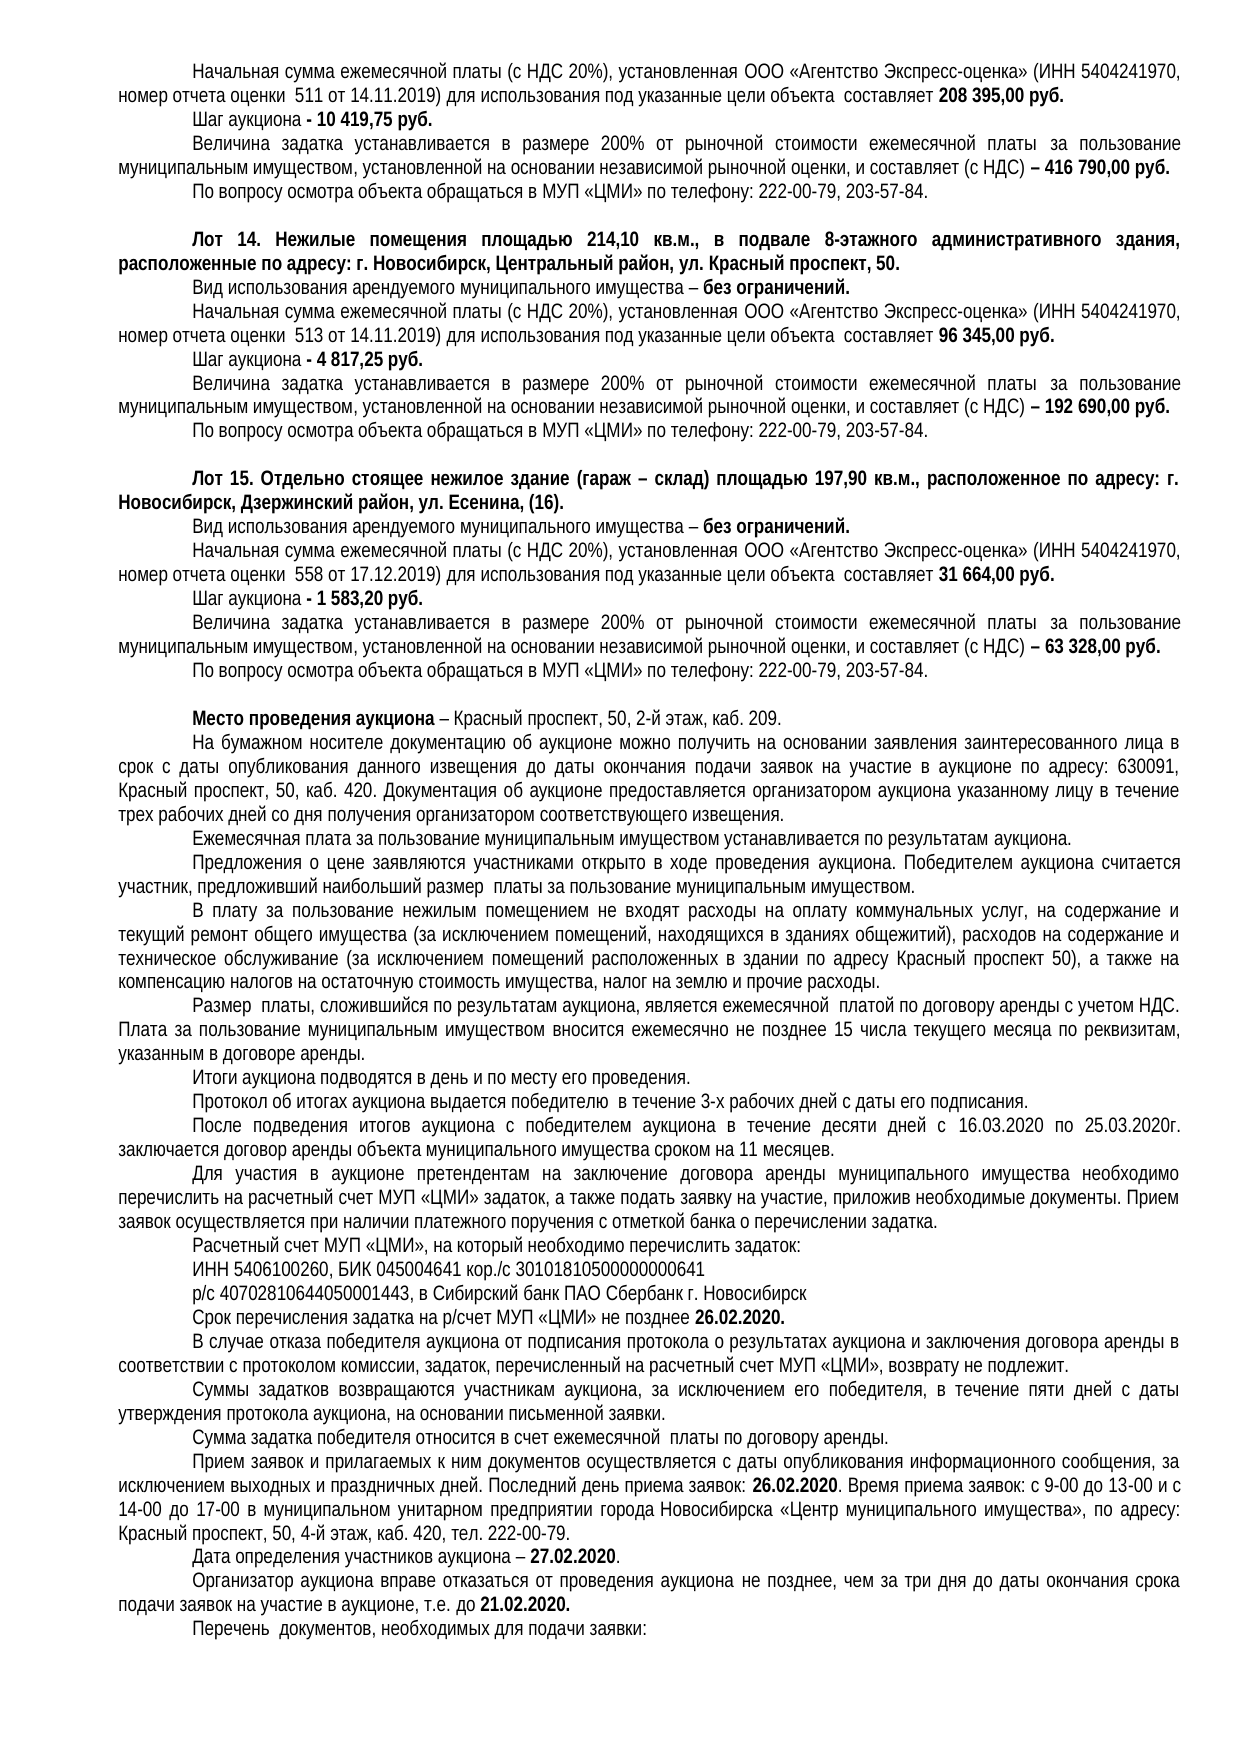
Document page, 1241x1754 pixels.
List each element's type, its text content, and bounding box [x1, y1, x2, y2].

text Величина задатка устанавливается в размере 200% от рыночной стоимости ежемесячной платы за пользование муниципальным имуществом, установленной на основании независимой рыночной оценки, и составляет (с НДС) – 192 690,00 руб. [118, 371, 1181, 418]
text Начальная сумма ежемесячной платы (с НДС 20%), установленная ООО «Агентство Экспресс-оценка» (ИНН 5404241970, номер отчета оценки 558 от 17.12.2019) для использования под указанные цели объекта составляет 31 664,00 руб. [118, 538, 1181, 586]
text Дата определения участников аукциона – 27.02.2020. [118, 1544, 1181, 1568]
text Начальная сумма ежемесячной платы (с НДС 20%), установленная ООО «Агентство Экспресс-оценка» (ИНН 5404241970, номер отчета оценки 513 от 14.11.2019) для использования под указанные цели объекта составляет 96 345,00 руб. [118, 299, 1181, 347]
text Величина задатка устанавливается в размере 200% от рыночной стоимости ежемесячной платы за пользование муниципальным имуществом, установленной на основании независимой рыночной оценки, и составляет (с НДС) – 63 328,00 руб. [118, 610, 1181, 658]
text Протокол об итогах аукциона выдается победителю в течение 3-х рабочих дней с даты его подписания. [118, 1089, 1181, 1113]
text Прием заявок и прилагаемых к ним документов осуществляется с даты опубликования информационного сообщения, за исключением выходных и праздничных дней. Последний день приема заявок: 26.02.2020. Время приема заявок: с 9-00 до 13-00 и с 14-00 до 17-00 в муниципальном унитарном предприятии города Новосибирска «Центр муниципального имущества», по адресу: Красный проспект, 50, 4-й этаж, каб. 420, тел. 222-00-79. [118, 1449, 1181, 1544]
text р/с 40702810644050001443, в Сибирский банк ПАО Сбербанк г. Новосибирск [118, 1281, 1181, 1305]
text Расчетный счет МУП «ЦМИ», на который необходимо перечислить задаток: [118, 1233, 1181, 1257]
text После подведения итогов аукциона с победителем аукциона в течение десяти дней с 16.03.2020 по 25.03.2020г. заключается договор аренды объекта муниципального имущества сроком на 11 месяцев. [118, 1113, 1181, 1161]
text На бумажном носителе документацию об аукционе можно получить на основании заявления заинтересованного лица в срок с даты опубликования данного извещения до даты окончания подачи заявок на участие в аукционе по адресу: 630091, Красный проспект, 50, каб. 420. Документация об аукционе предоставляется организатором аукциона указанному лицу в течение трех рабочих дней со дня получения организатором соответствующего извещения. [118, 730, 1181, 826]
text Предложения о цене заявляются участниками открыто в ходе проведения аукциона. Победителем аукциона считается участник, предложивший наибольший размер платы за пользование муниципальным имуществом. [118, 850, 1181, 898]
text В плату за пользование нежилым помещением не входят расходы на оплату коммунальных услуг, на содержание и текущий ремонт общего имущества (за исключением помещений, находящихся в зданиях общежитий), расходов на содержание и техническое обслуживание (за исключением помещений расположенных в здании по адресу Красный проспект 50), а также на компенсацию налогов на остаточную стоимость имущества, налог на землю и прочие расходы. [118, 898, 1181, 993]
text Начальная сумма ежемесячной платы (с НДС 20%), установленная ООО «Агентство Экспресс-оценка» (ИНН 5404241970, номер отчета оценки 511 от 14.11.2019) для использования под указанные цели объекта составляет 208 395,00 руб. [118, 59, 1181, 107]
text Сумма задатка победителя относится в счет ежемесячной платы по договору аренды. [118, 1425, 1181, 1449]
text Перечень документов, необходимых для подачи заявки: [118, 1616, 1181, 1640]
text Шаг аукциона - 4 817,25 руб. [118, 347, 1181, 371]
text Величина задатка устанавливается в размере 200% от рыночной стоимости ежемесячной платы за пользование муниципальным имуществом, установленной на основании независимой рыночной оценки, и составляет (с НДС) – 416 790,00 руб. [118, 131, 1181, 179]
text Место проведения аукциона – Красный проспект, 50, 2-й этаж, каб. 209. [118, 706, 1181, 730]
text Шаг аукциона - 1 583,20 руб. [118, 586, 1181, 610]
text По вопросу осмотра объекта обращаться в МУП «ЦМИ» по телефону: 222-00-79, 203-57-84. [118, 658, 1181, 682]
text По вопросу осмотра объекта обращаться в МУП «ЦМИ» по телефону: 222-00-79, 203-57-84. [118, 418, 1181, 442]
text Срок перечисления задатка на р/счет МУП «ЦМИ» не позднее 26.02.2020. [118, 1305, 1181, 1329]
text Шаг аукциона - 10 419,75 руб. [118, 107, 1181, 131]
text Лот 15. Отдельно стоящее нежилое здание (гараж – склад) площадью 197,90 кв.м., расположенное по адресу: г. Новосибирск, Дзержинский район, ул. Есенина, (16). [118, 466, 1181, 514]
text Лот 14. Нежилые помещения площадью 214,10 кв.м., в подвале 8-этажного административного здания, расположенные по адресу: г. Новосибирск, Центральный район, ул. Красный проспект, 50. [118, 227, 1181, 275]
text Вид использования арендуемого муниципального имущества – без ограничений. [118, 514, 1181, 538]
text Для участия в аукционе претендентам на заключение договора аренды муниципального имущества необходимо перечислить на расчетный счет МУП «ЦМИ» задаток, а также подать заявку на участие, приложив необходимые документы. Прием заявок осуществляется при наличии платежного поручения с отметкой банка о перечислении задатка. [118, 1161, 1181, 1233]
text Суммы задатков возвращаются участникам аукциона, за исключением его победителя, в течение пяти дней с даты утверждения протокола аукциона, на основании письменной заявки. [118, 1377, 1181, 1425]
text Организатор аукциона вправе отказаться от проведения аукциона не позднее, чем за три дня до даты окончания срока подачи заявок на участие в аукционе, т.е. до 21.02.2020. [118, 1568, 1181, 1616]
text Вид использования арендуемого муниципального имущества – без ограничений. [118, 275, 1181, 299]
text Ежемесячная плата за пользование муниципальным имуществом устанавливается по результатам аукциона. [118, 826, 1181, 850]
text Итоги аукциона подводятся в день и по месту его проведения. [118, 1065, 1181, 1089]
text Размер платы, сложившийся по результатам аукциона, является ежемесячной платой по договору аренды с учетом НДС. Плата за пользование муниципальным имуществом вносится ежемесячно не позднее 15 числа текущего месяца по реквизитам, указанным в договоре аренды. [118, 993, 1181, 1065]
text По вопросу осмотра объекта обращаться в МУП «ЦМИ» по телефону: 222-00-79, 203-57-84. [118, 179, 1181, 203]
text В случае отказа победителя аукциона от подписания протокола о результатах аукциона и заключения договора аренды в соответствии с протоколом комиссии, задаток, перечисленный на расчетный счет МУП «ЦМИ», возврату не подлежит. [118, 1329, 1181, 1377]
text ИНН 5406100260, БИК 045004641 кор./с 30101810500000000641 [118, 1257, 1181, 1281]
